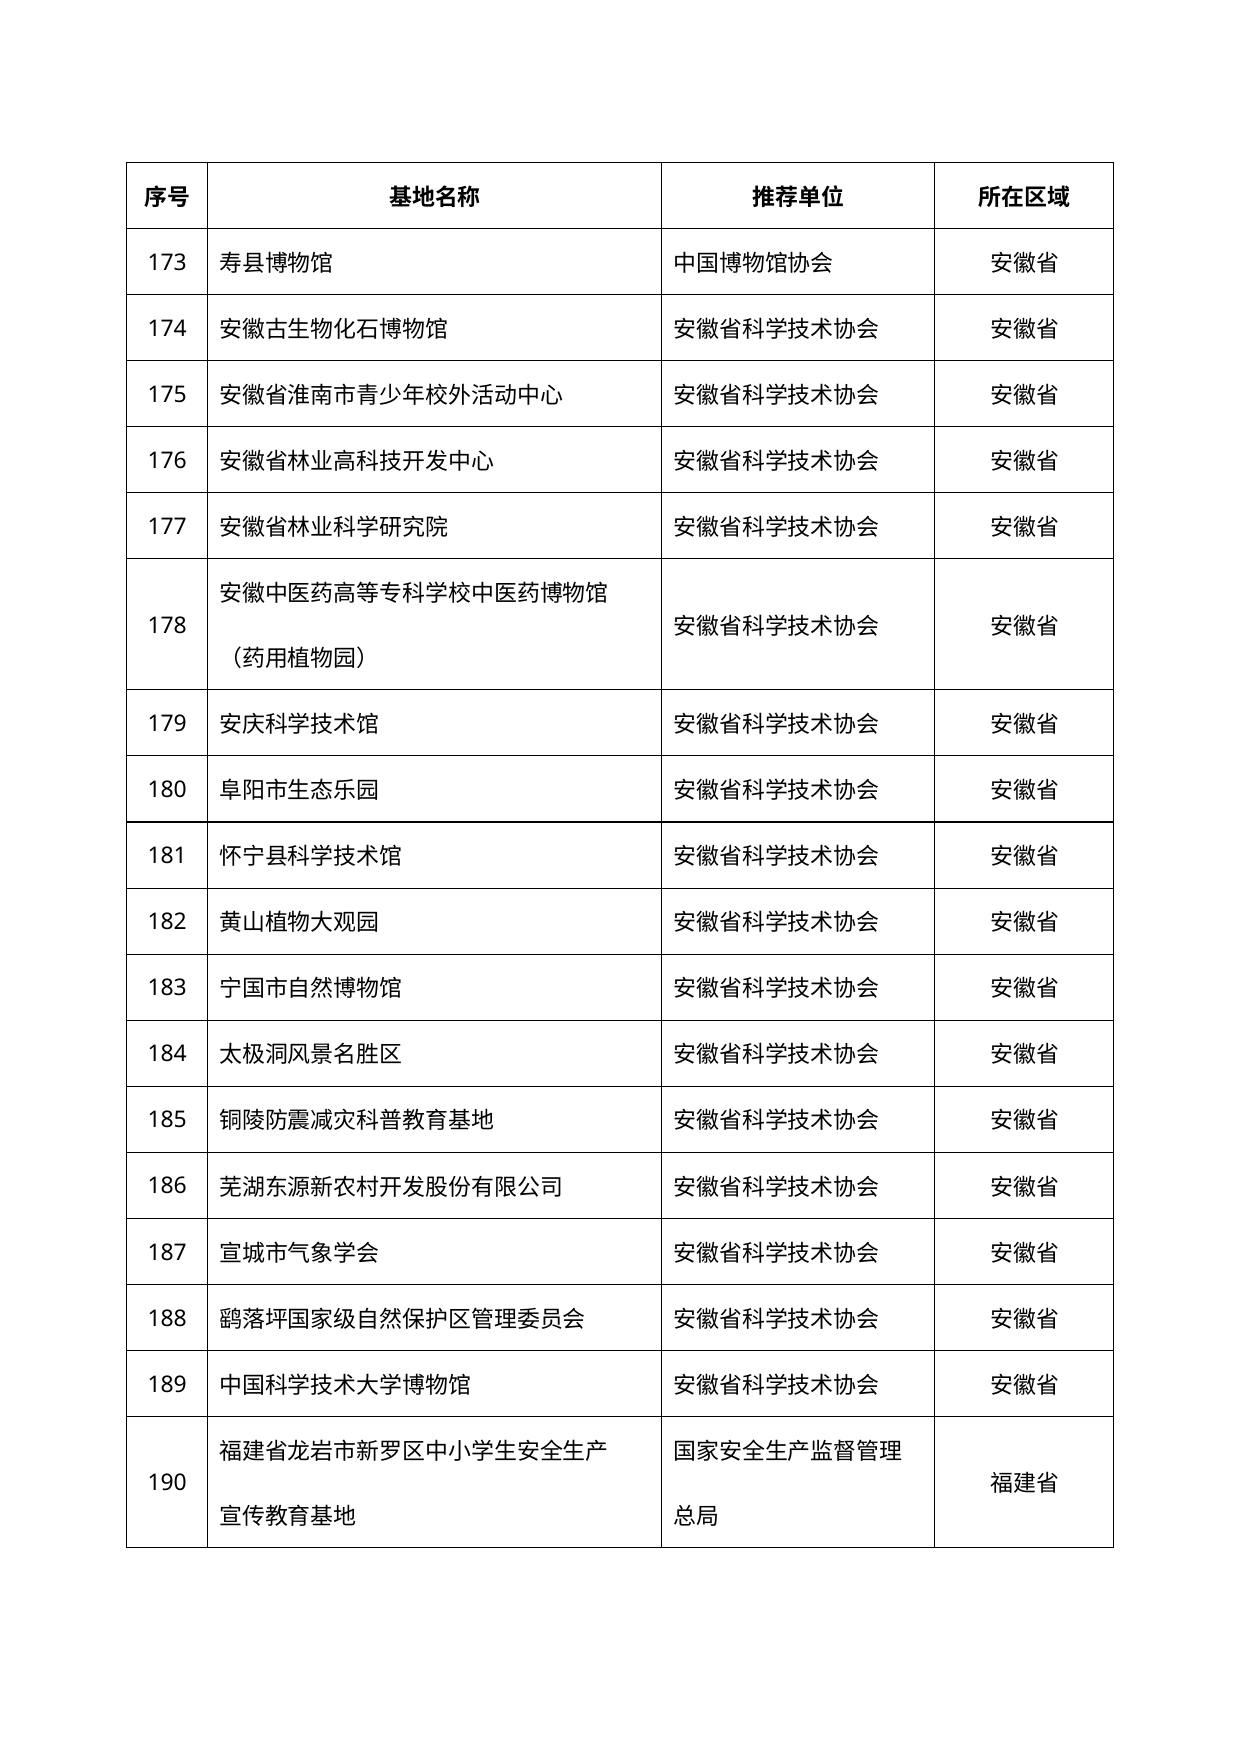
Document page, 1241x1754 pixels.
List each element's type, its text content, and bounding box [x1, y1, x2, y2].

table_cell 中国科学技术大学博物馆 [208, 1351, 661, 1416]
table_cell 177 [127, 493, 207, 558]
table_cell 安徽省 [935, 1219, 1113, 1284]
table_cell 安徽省 [935, 955, 1113, 1019]
table_cell 173 [127, 229, 207, 294]
table_cell 福建省龙岩市新罗区中小学生安全生产 宣传教育基地 [208, 1417, 661, 1547]
table_cell 安徽省 [935, 361, 1113, 426]
table_cell 182 [127, 889, 207, 953]
table_cell 安徽省科学技术协会 [662, 559, 934, 689]
table_header 推荐单位 [662, 163, 934, 228]
table_cell 安徽古生物化石博物馆 [208, 295, 661, 360]
table_cell 芜湖东源新农村开发股份有限公司 [208, 1153, 661, 1218]
table_cell 安徽省科学技术协会 [662, 295, 934, 360]
table_cell 安徽省科学技术协会 [662, 756, 934, 821]
table_cell 安徽省 [935, 690, 1113, 755]
table_cell 安徽省科学技术协会 [662, 1087, 934, 1152]
table_header 序号 [127, 163, 207, 228]
table_cell 安徽省 [935, 756, 1113, 821]
table_cell 189 [127, 1351, 207, 1416]
table_cell 福建省 [935, 1417, 1113, 1547]
table_cell 安徽省科学技术协会 [662, 1021, 934, 1086]
table_cell 寿县博物馆 [208, 229, 661, 294]
table_cell 宁国市自然博物馆 [208, 955, 661, 1019]
table_cell 安徽省 [935, 493, 1113, 558]
table_cell 179 [127, 690, 207, 755]
table_cell 安徽省 [935, 427, 1113, 492]
table_cell 190 [127, 1417, 207, 1547]
table_header 所在区域 [935, 163, 1113, 228]
table_header 基地名称 [208, 163, 661, 228]
table_cell 安徽省 [935, 1021, 1113, 1086]
table_cell 安徽省 [935, 1087, 1113, 1152]
table_cell 安徽省科学技术协会 [662, 889, 934, 953]
table_cell 安徽省 [935, 295, 1113, 360]
table_cell 178 [127, 559, 207, 689]
table_cell 安徽省 [935, 1153, 1113, 1218]
table_cell 安徽省科学技术协会 [662, 493, 934, 558]
table_cell 铜陵防震减灾科普教育基地 [208, 1087, 661, 1152]
table_cell 184 [127, 1021, 207, 1086]
table_cell 鹞落坪国家级自然保护区管理委员会 [208, 1285, 661, 1350]
table_cell 安徽省科学技术协会 [662, 1219, 934, 1284]
table_cell 185 [127, 1087, 207, 1152]
table_cell 安徽省林业高科技开发中心 [208, 427, 661, 492]
table_cell 175 [127, 361, 207, 426]
table_cell 安徽省 [935, 889, 1113, 953]
table_cell 安徽省 [935, 1285, 1113, 1350]
table_cell 安徽省科学技术协会 [662, 1351, 934, 1416]
table_cell 太极洞风景名胜区 [208, 1021, 661, 1086]
table_cell 安徽省科学技术协会 [662, 1153, 934, 1218]
table_cell 安徽省 [935, 559, 1113, 689]
table_cell 183 [127, 955, 207, 1019]
table_cell 186 [127, 1153, 207, 1218]
table_cell 安徽省科学技术协会 [662, 361, 934, 426]
table_cell 安徽省 [935, 229, 1113, 294]
table_cell 安徽省科学技术协会 [662, 427, 934, 492]
table_cell 188 [127, 1285, 207, 1350]
table_cell 180 [127, 756, 207, 821]
table_cell 怀宁县科学技术馆 [208, 823, 661, 887]
table_cell 安徽省科学技术协会 [662, 690, 934, 755]
table_cell 国家安全生产监督管理总局 [662, 1417, 934, 1547]
table_cell 阜阳市生态乐园 [208, 756, 661, 821]
table_cell 安徽省科学技术协会 [662, 955, 934, 1019]
table_cell 宣城市气象学会 [208, 1219, 661, 1284]
table_cell 176 [127, 427, 207, 492]
table_cell 安徽省林业科学研究院 [208, 493, 661, 558]
table_cell 187 [127, 1219, 207, 1284]
table_cell 安徽省 [935, 1351, 1113, 1416]
table_cell 181 [127, 823, 207, 887]
table_cell 174 [127, 295, 207, 360]
table_cell 黄山植物大观园 [208, 889, 661, 953]
table_cell 安徽省科学技术协会 [662, 823, 934, 887]
table_cell 安徽省淮南市青少年校外活动中心 [208, 361, 661, 426]
table_cell 安徽省 [935, 823, 1113, 887]
table_cell 安庆科学技术馆 [208, 690, 661, 755]
table_cell 安徽中医药高等专科学校中医药博物馆 （药用植物园） [208, 559, 661, 689]
table_cell 中国博物馆协会 [662, 229, 934, 294]
table_cell 安徽省科学技术协会 [662, 1285, 934, 1350]
